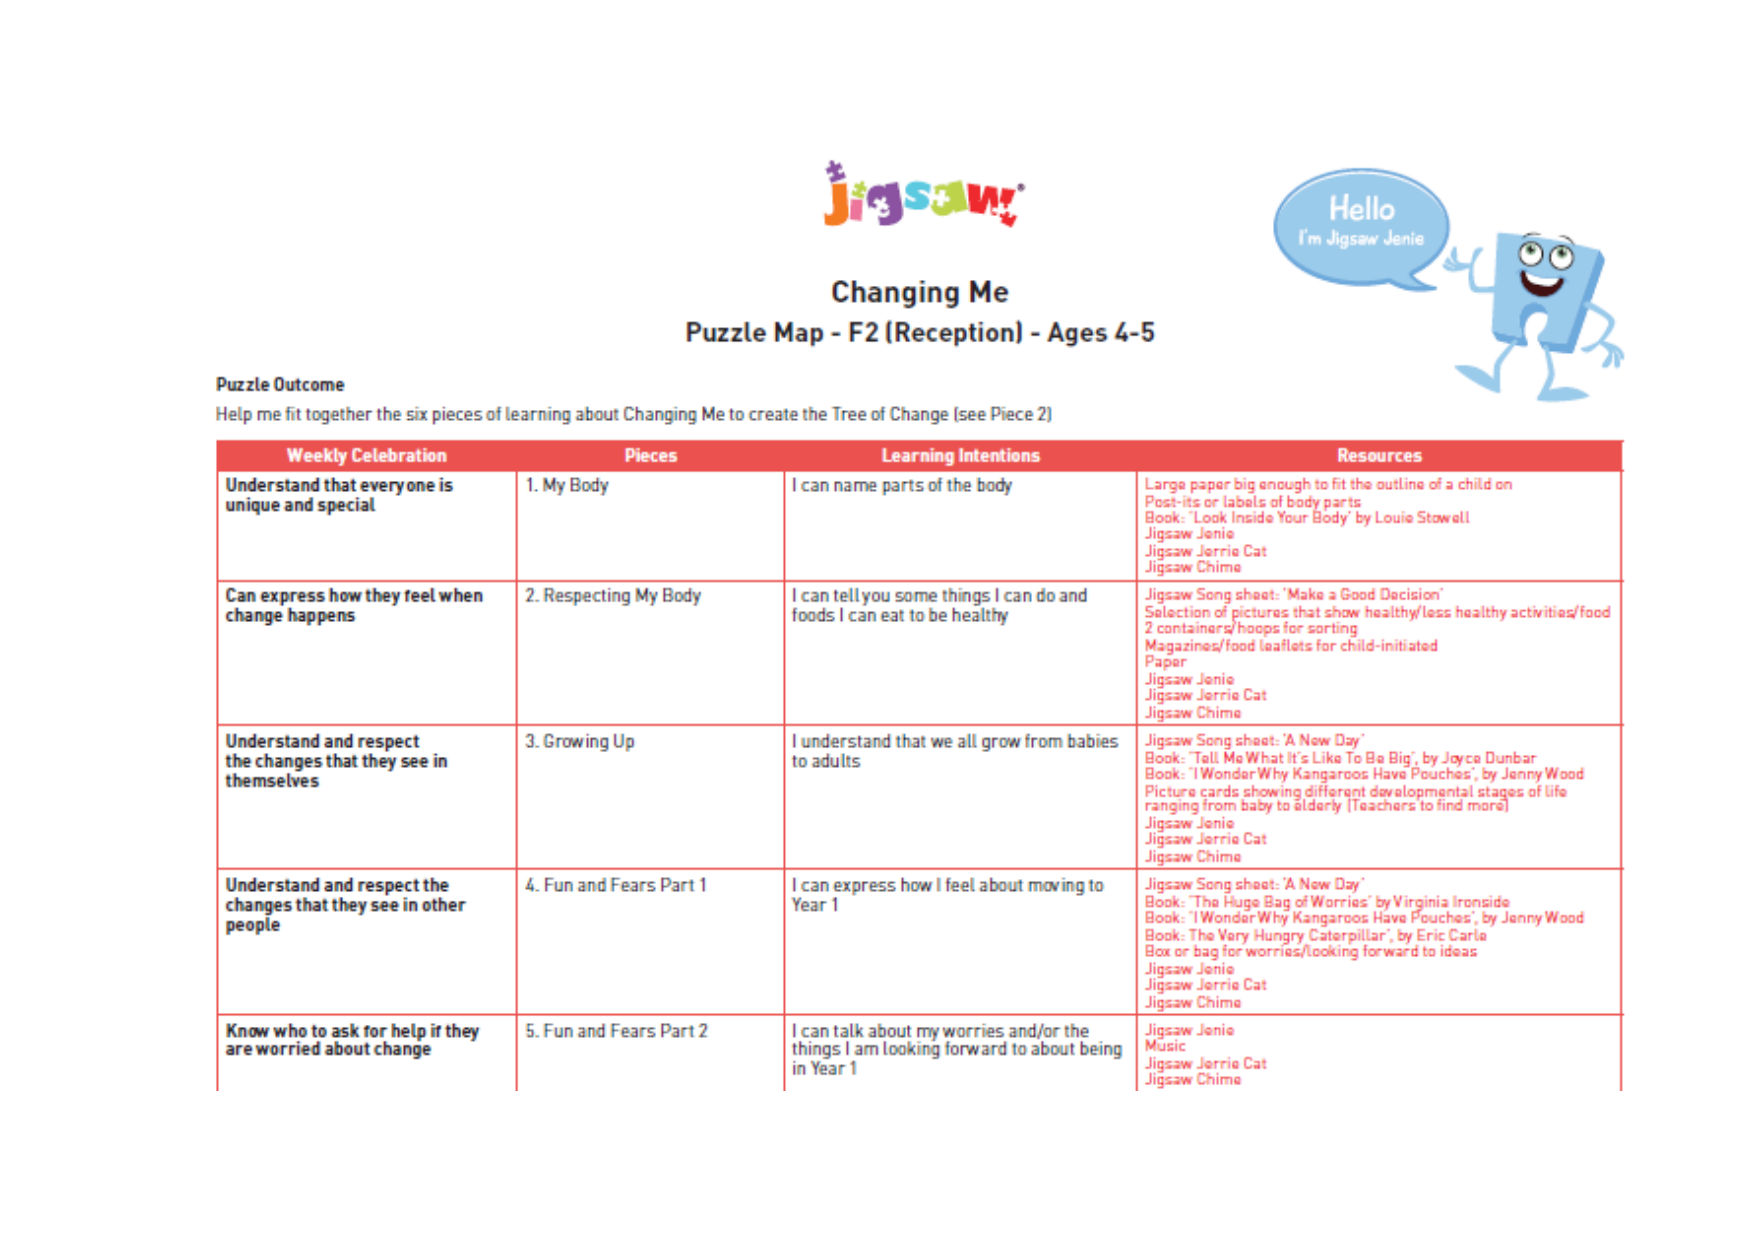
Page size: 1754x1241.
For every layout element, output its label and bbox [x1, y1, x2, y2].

picture [150, 150, 1660, 1091]
